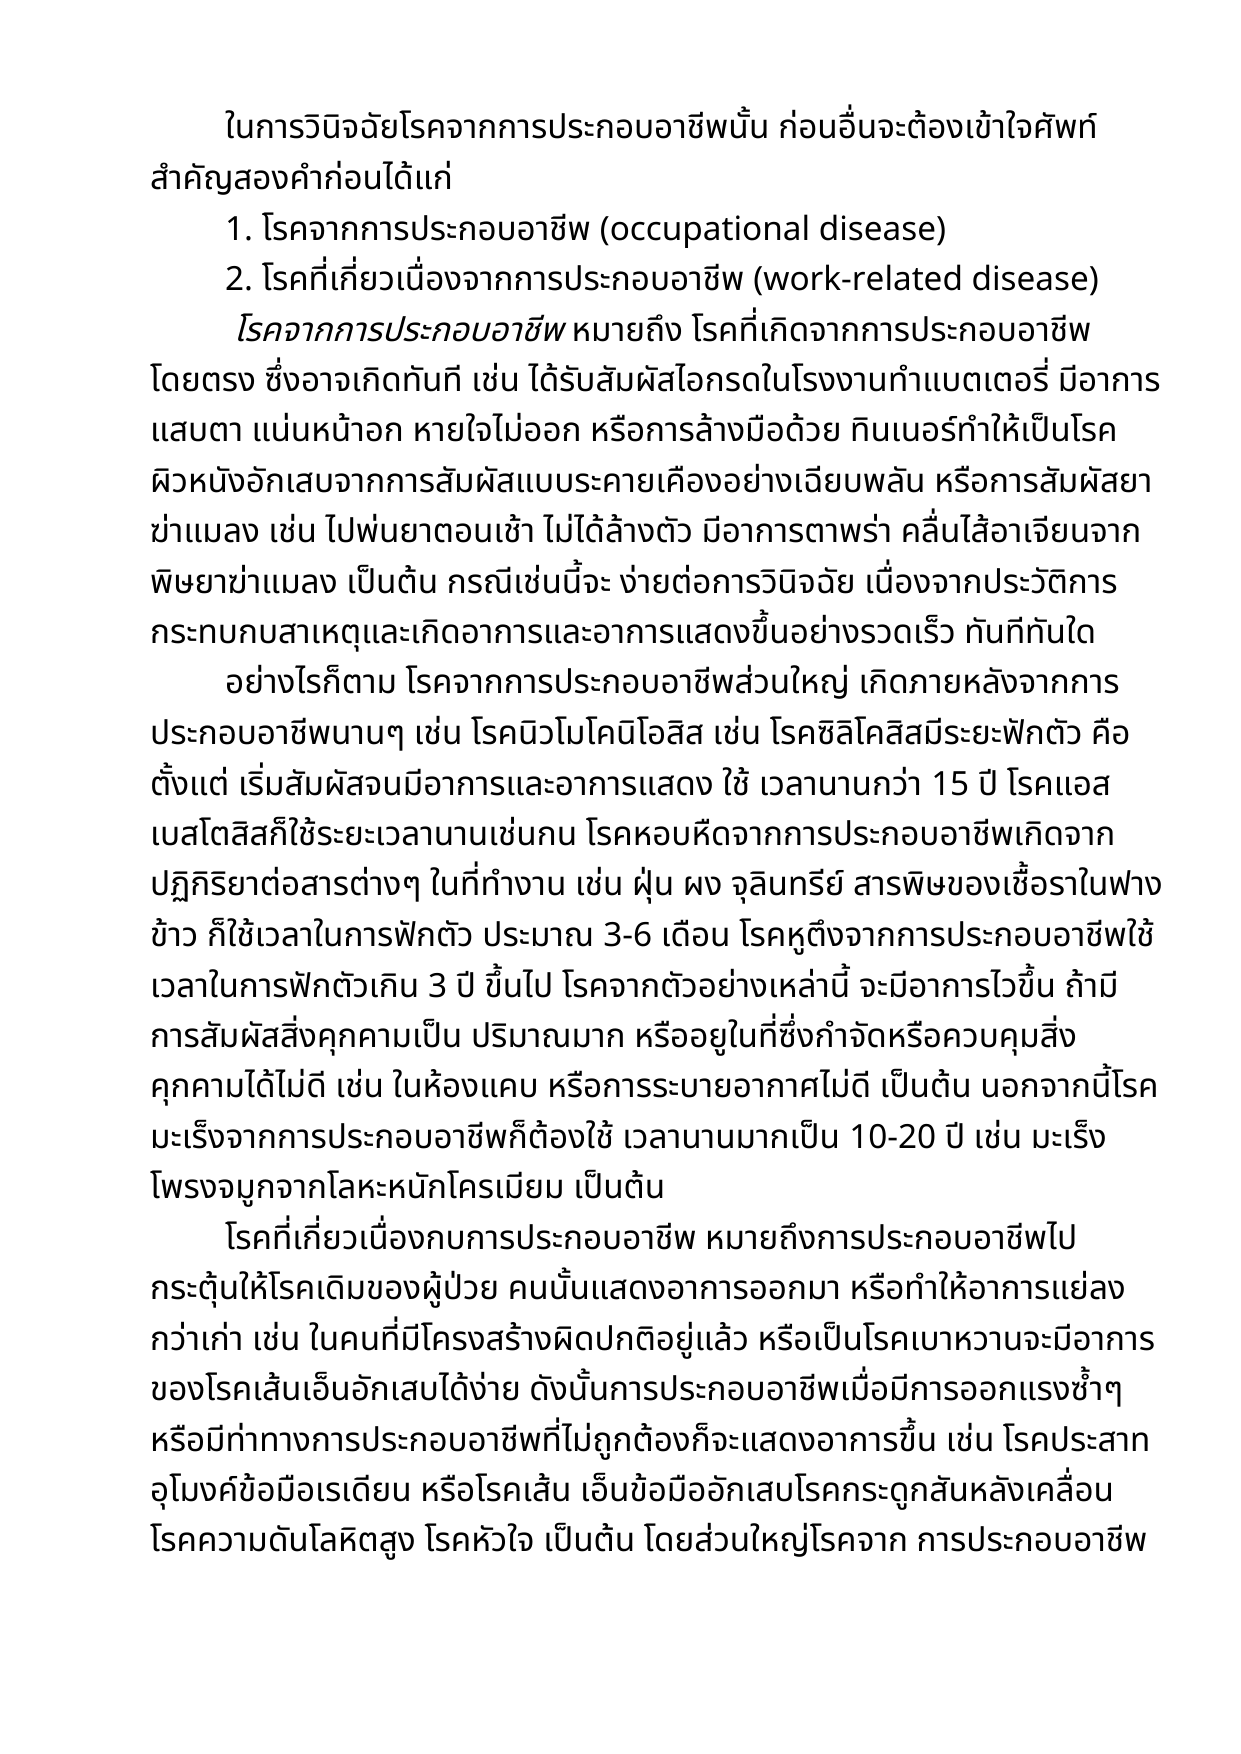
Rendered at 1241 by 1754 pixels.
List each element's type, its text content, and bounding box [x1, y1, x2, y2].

text 1. โรคจากการประกอบอาชีพ (occupational disease) [150, 204, 1167, 255]
text ในการวินิจฉัยโรคจากการประกอบอาชีพนั้น ก่อนอื่นจะต้องเข้าใจศัพท์สําคัญสองคําก่อนได้แก่ [150, 103, 1167, 204]
text เบสโตสิสก็ใช้ระยะเวลานานเช่นกน โรคหอบหืดจากการประกอบอาชีพเกิดจาก ปฏิกิริยาต่อสารต่างๆ ในที่ทํางาน เช่น ฝุ่น ผง จุลินทรีย์ สารพิษของเชื้อราในฟางข้าว ก็ใช้เวลาในการฟักตัว ประมาณ 3-6 เดือน โรคหูตึงจากการประกอบอาชีพใช้เวลาในการฟักตัวเกิน 3 ปี ขึ้นไป โรคจากตัวอย่างเหล่านี้ จะมีอาการไวขึ้น ถ้ามีการสัมผัสสิ่งคุกคามเป็น ปริมาณมาก หรืออยูในที่ซึ่งกำจัดหรือควบคุมสิ่งคุกคามได้ไม่ดี เช่น ในห้องแคบ หรือการระบายอากาศไม่ดี เป็นต้น นอกจากนี้โรคมะเร็งจากการประกอบอาชีพก็ต้องใช้ เวลานานมากเป็น 10-20 ปี เช่น มะเร็งโพรงจมูกจากโลหะหนักโครเมียม เป็นต้น [150, 810, 1167, 1214]
text 2. โรคที่เกี่ยวเนื่องจากการประกอบอาชีพ (work-related disease) [150, 255, 1167, 306]
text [150, 1214, 1167, 1567]
text โรคจากการประกอบอาชีพ หมายถึง โรคที่เกิดจากการประกอบอาชีพโดยตรง ซึ่งอาจเกิดทันที เช่น ได้รับสัมผัสไอกรดในโรงงานทําแบตเตอรี่ มีอาการแสบตา แน่นหน้าอก หายใจไม่ออก หรือการล้างมือด้วย ทินเนอร์ทําให้เป็นโรคผิวหนังอักเสบจากการสัมผัสแบบระคายเคืองอย่างเฉียบพลัน หรือการสัมผัสยาฆ่าแมลง เช่น ไปพ่นยาตอนเช้า ไม่ได้ล้างตัว มีอาการตาพร่า คลื่นไส้อาเจียนจากพิษยาฆ่าแมลง เป็นต้น กรณีเช่นนี้จะ ง่ายต่อการวินิจฉัย เนื่องจากประวัติการกระทบกบสาเหตุและเกิดอาการและอาการแสดงขึ้นอย่างรวดเร็ว ทันทีทันใด [150, 306, 1167, 658]
text อย่างไรก็ตาม โรคจากการประกอบอาชีพส่วนใหญ่ เกิดภายหลังจากการประกอบอาชีพนานๆ เช่น โรคนิวโมโคนิโอสิส เช่น โรคซิลิโคสิสมีระยะฟักตัว คือตั้งแต่ เริ่มสัมผัสจนมีอาการและอาการแสดง ใช้ เวลานานกว่า 15 ปี โรคแอส [150, 658, 1167, 810]
